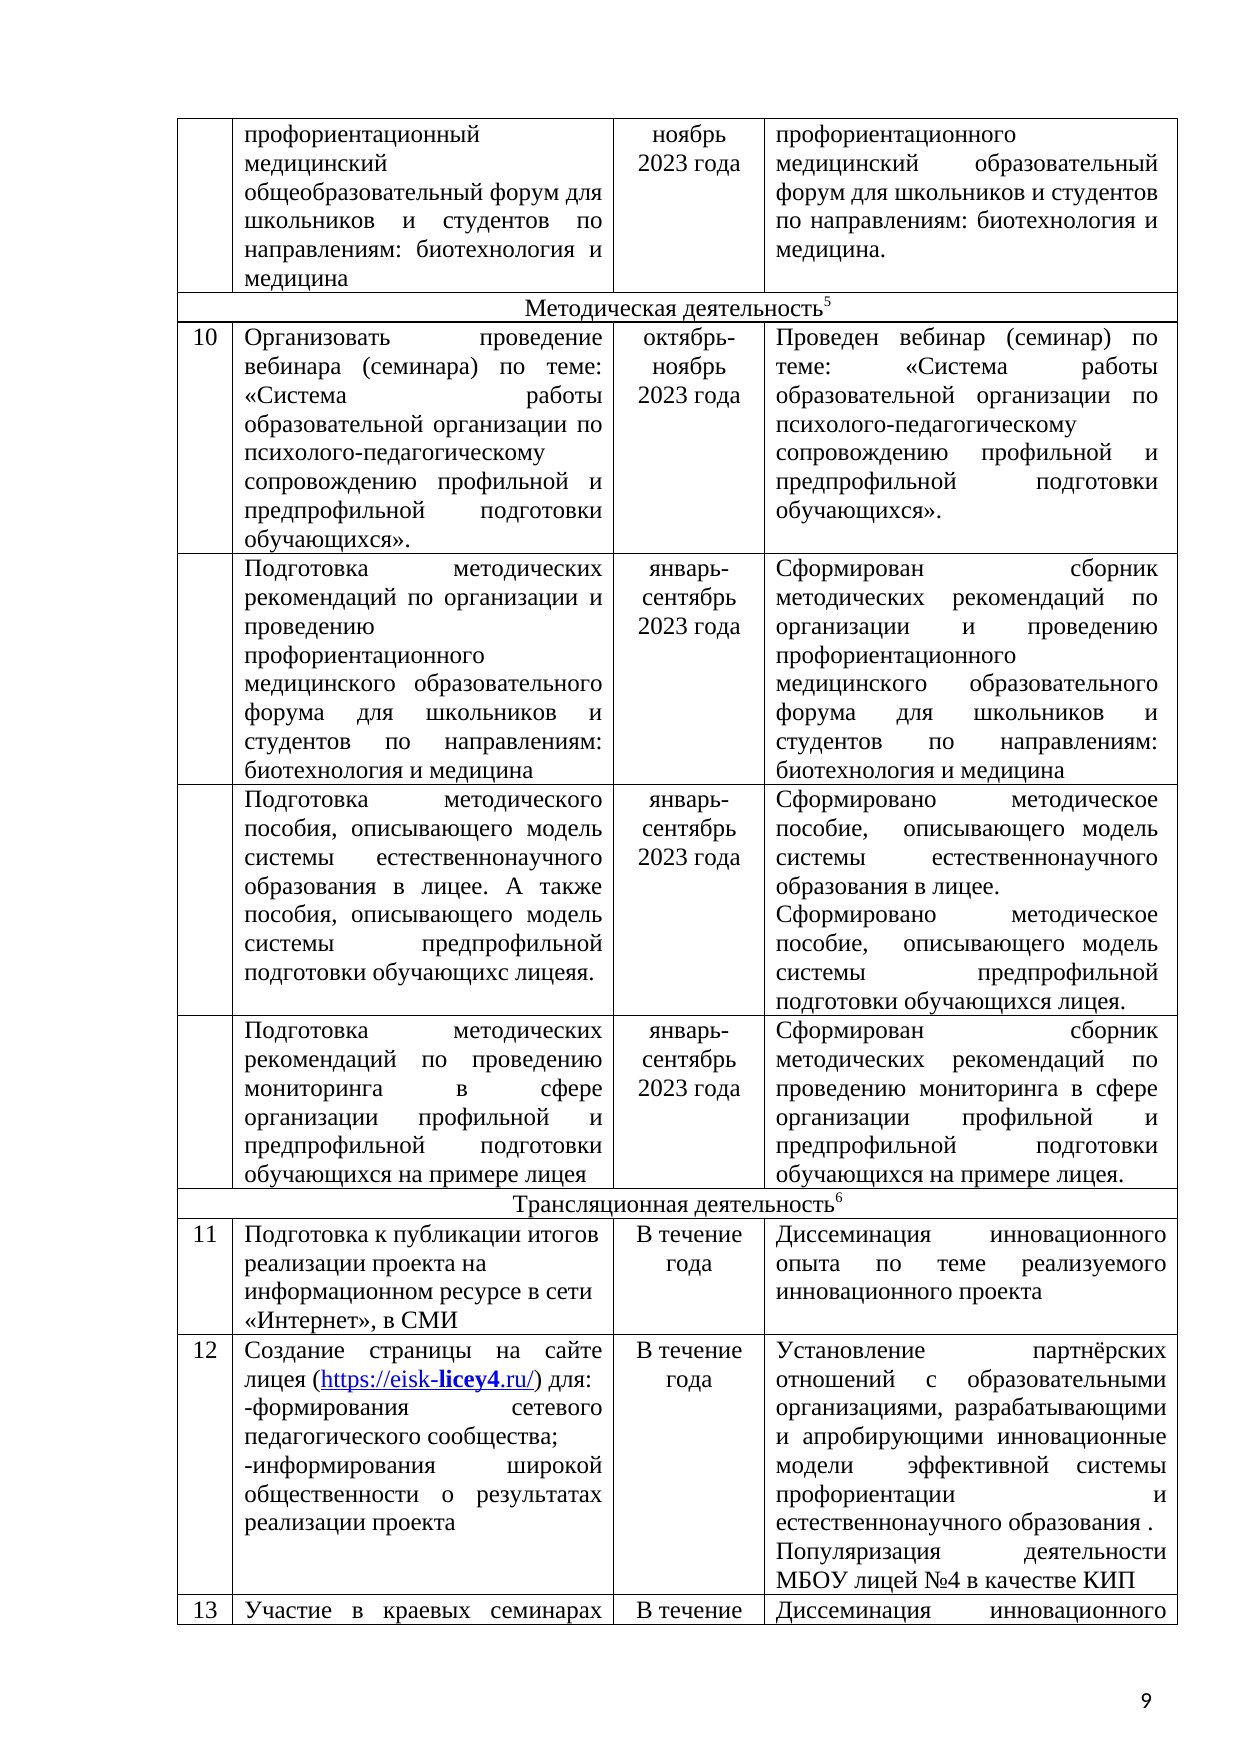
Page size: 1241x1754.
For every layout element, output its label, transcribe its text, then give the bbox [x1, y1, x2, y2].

table_cell Подготовка методического пособия, описывающего модель системы естественнонаучного образования в лицее. А также пособия, описывающего модель системы предпрофильной подготовки обучающихс лицеяя. [233, 785, 613, 1014]
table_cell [765, 119, 1177, 292]
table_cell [233, 119, 613, 292]
table_cell январь-сентябрь 2023 года [614, 785, 764, 1014]
table_cell [178, 554, 232, 783]
table_cell Подготовка к публикации итогов реализации проекта на информационном ресурсе в сети «Интернет», в СМИ [233, 1219, 613, 1334]
table_cell январь-сентябрь 2023 года [614, 1016, 764, 1188]
table_cell Сформирован сборник методических рекомендаций по проведению мониторинга в сфере организации профильной и предпрофильной подготовки обучающихся на примере лицея. [765, 1016, 1177, 1188]
table_cell В течение года [614, 1595, 764, 1623]
table_cell январь-сентябрь 2023 года [614, 554, 764, 783]
table_cell октябрь-ноябрь 2023 года [614, 323, 764, 552]
table_cell Сформировано методическое пособие, описывающего модель системы естественнонаучного образования в лицее. Сформировано методическое пособие, описывающего модель системы предпрофильной подготовки обучающихся лицея. [765, 785, 1177, 1014]
table_cell [178, 785, 232, 1014]
table_cell 13 [178, 1595, 232, 1623]
table_cell [178, 1016, 232, 1188]
table_cell 9 [178, 119, 232, 292]
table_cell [614, 119, 764, 292]
table_cell Подготовка методических рекомендаций по организации и проведению профориентационного медицинского образовательного форума для школьников и студентов по направлениям: биотехнология и медицина [233, 554, 613, 783]
table_cell Подготовка методических рекомендаций по проведению мониторинга в сфере организации профильной и предпрофильной подготовки обучающихся на примере лицея [233, 1016, 613, 1188]
table_cell Диссеминация инновационного опыта по теме реализуемого инновационного проекта [765, 1219, 1177, 1334]
table_cell Организовать проведение вебинара (семинара) по теме: «Система работы образовательной организации по психолого-педагогическому сопровождению профильной и предпрофильной подготовки обучающихся». [233, 323, 613, 552]
table_cell В течение года [614, 1335, 764, 1594]
table_cell В течение года [614, 1219, 764, 1334]
table_cell Проведен вебинар (семинар) по теме: «Система работы образовательной организации по психолого-педагогическому сопровождению профильной и предпрофильной подготовки обучающихся». [765, 323, 1177, 552]
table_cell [765, 1595, 1177, 1623]
table_cell 10 [178, 323, 232, 552]
table_cell Трансляционная деятельность6 [178, 1189, 1177, 1218]
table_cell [233, 1595, 613, 1623]
table_cell Методическая деятельность5 [178, 293, 1177, 321]
table_cell Сформирован сборник методических рекомендаций по организации и проведению профориентационного медицинского образовательного форума для школьников и студентов по направлениям: биотехнология и медицина [765, 554, 1177, 783]
table_cell 12 [178, 1335, 232, 1594]
table_cell 11 [178, 1219, 232, 1334]
table_cell Создание страницы на сайте лицея (https://eisk-licey4.ru/) для: -формирования сетевого педагогического сообщества; -информирования широкой общественности о результатах реализации проекта [233, 1335, 613, 1594]
table_cell Установление партнёрских отношений с образовательными организациями, разрабатывающими и апробирующими инновационные модели эффективной системы профориентации и естественнонаучного образования . Популяризация деятельности МБОУ лицей №4 в качестве КИП [765, 1335, 1177, 1594]
